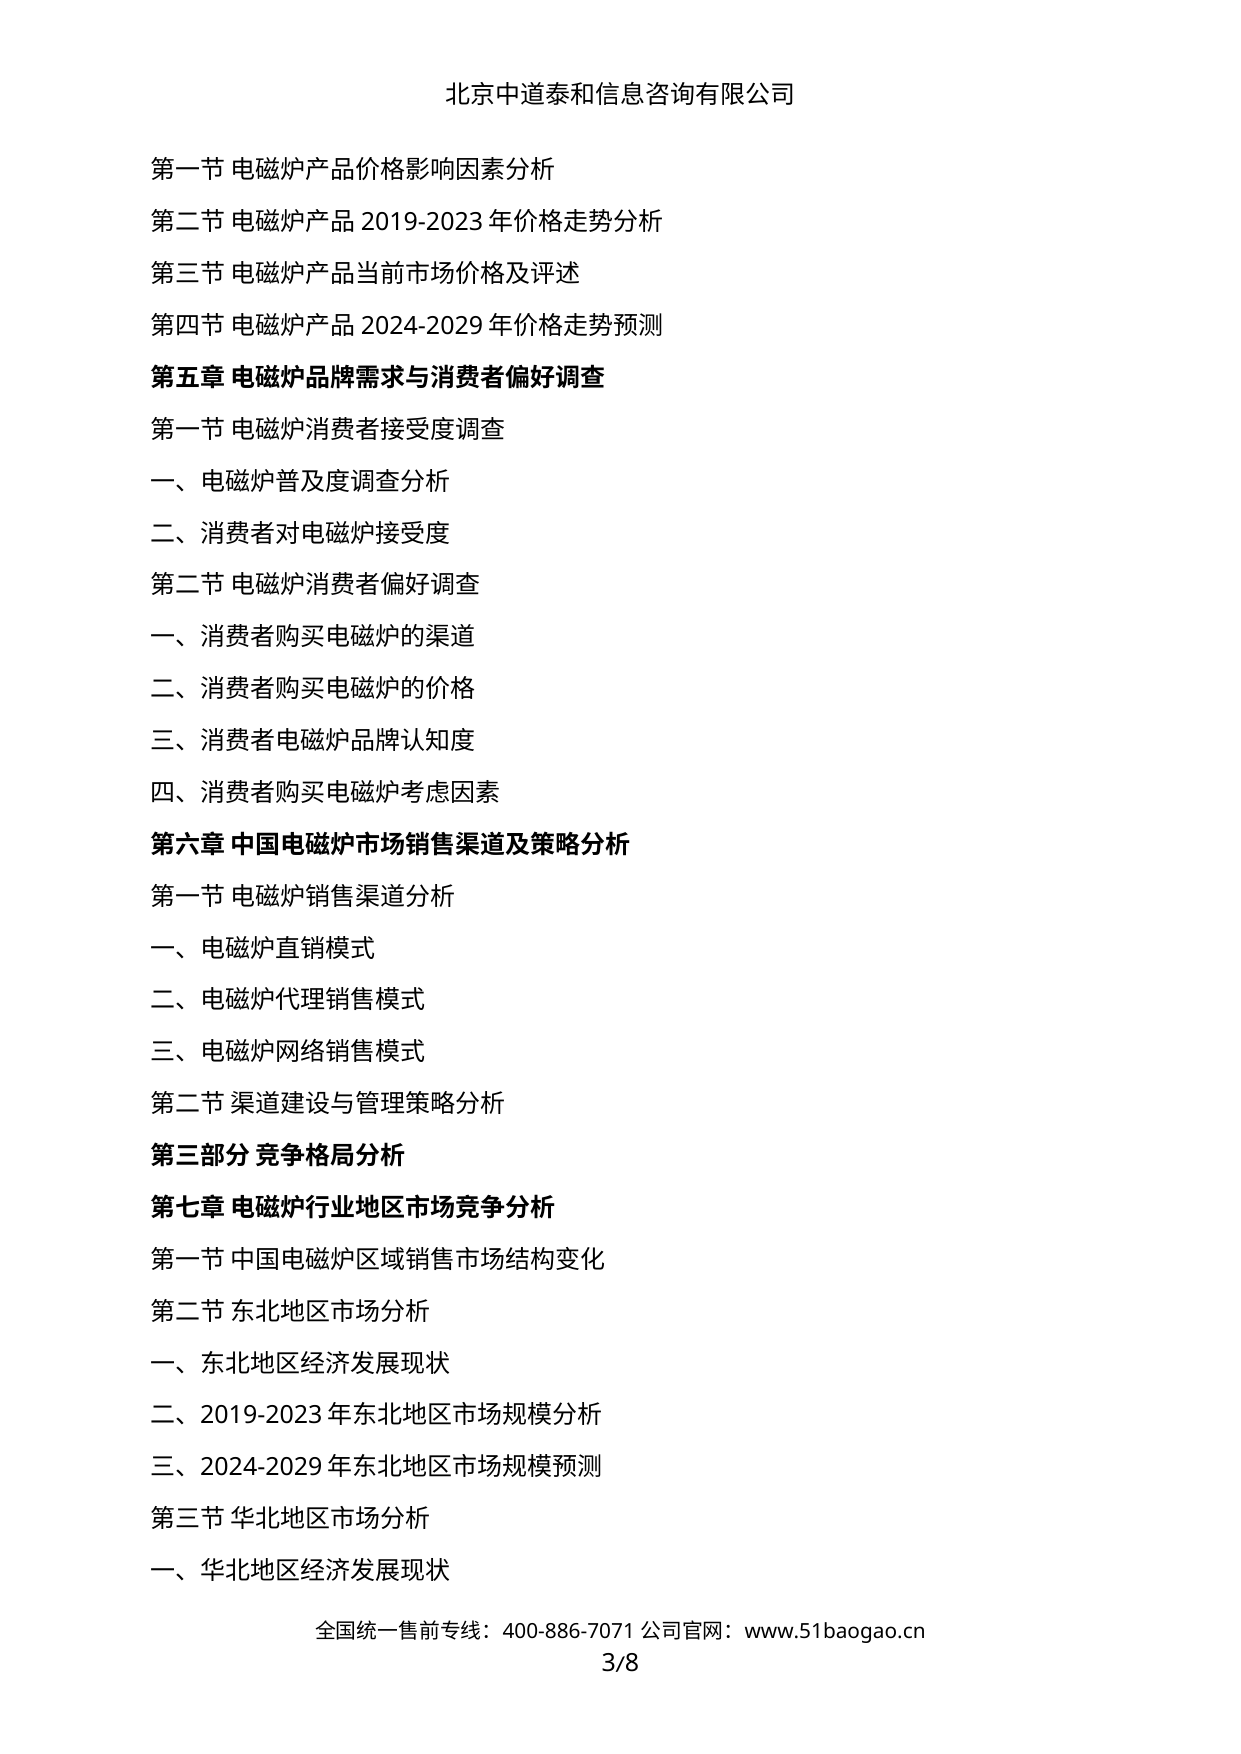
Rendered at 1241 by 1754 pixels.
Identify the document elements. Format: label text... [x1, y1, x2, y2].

text 一、华北地区经济发展现状 [150, 1551, 1090, 1587]
text 第三部分 竞争格局分析 [150, 1136, 1090, 1172]
text 第二节 电磁炉产品2019-2023年价格走势分析 [150, 202, 1090, 238]
text 一、电磁炉直销模式 [150, 928, 1090, 964]
text 二、电磁炉代理销售模式 [150, 980, 1090, 1016]
text 一、电磁炉普及度调查分析 [150, 461, 1090, 497]
text 二、2019-2023年东北地区市场规模分析 [150, 1395, 1090, 1431]
text 三、2024-2029年东北地区市场规模预测 [150, 1447, 1090, 1483]
text 第七章 电磁炉行业地区市场竞争分析 [150, 1187, 1090, 1224]
text 第三节 华北地区市场分析 [150, 1499, 1090, 1535]
text 四、消费者购买电磁炉考虑因素 [150, 772, 1090, 809]
text 一、东北地区经济发展现状 [150, 1343, 1090, 1379]
text 第三节 电磁炉产品当前市场价格及评述 [150, 254, 1090, 290]
text 二、消费者购买电磁炉的价格 [150, 669, 1090, 705]
text 第一节 中国电磁炉区域销售市场结构变化 [150, 1239, 1090, 1276]
text 第一节 电磁炉销售渠道分析 [150, 876, 1090, 912]
text 第六章 中国电磁炉市场销售渠道及策略分析 [150, 824, 1090, 861]
text 第一节 电磁炉产品价格影响因素分析 [150, 150, 1090, 186]
text 第四节 电磁炉产品2024-2029年价格走势预测 [150, 306, 1090, 342]
text 二、消费者对电磁炉接受度 [150, 513, 1090, 549]
text 第一节 电磁炉消费者接受度调查 [150, 409, 1090, 446]
text 三、电磁炉网络销售模式 [150, 1032, 1090, 1068]
text 第二节 东北地区市场分析 [150, 1291, 1090, 1327]
text 一、消费者购买电磁炉的渠道 [150, 617, 1090, 653]
text 第二节 电磁炉消费者偏好调查 [150, 565, 1090, 601]
text 三、消费者电磁炉品牌认知度 [150, 721, 1090, 757]
text 第二节 渠道建设与管理策略分析 [150, 1084, 1090, 1120]
text 第五章 电磁炉品牌需求与消费者偏好调查 [150, 357, 1090, 394]
